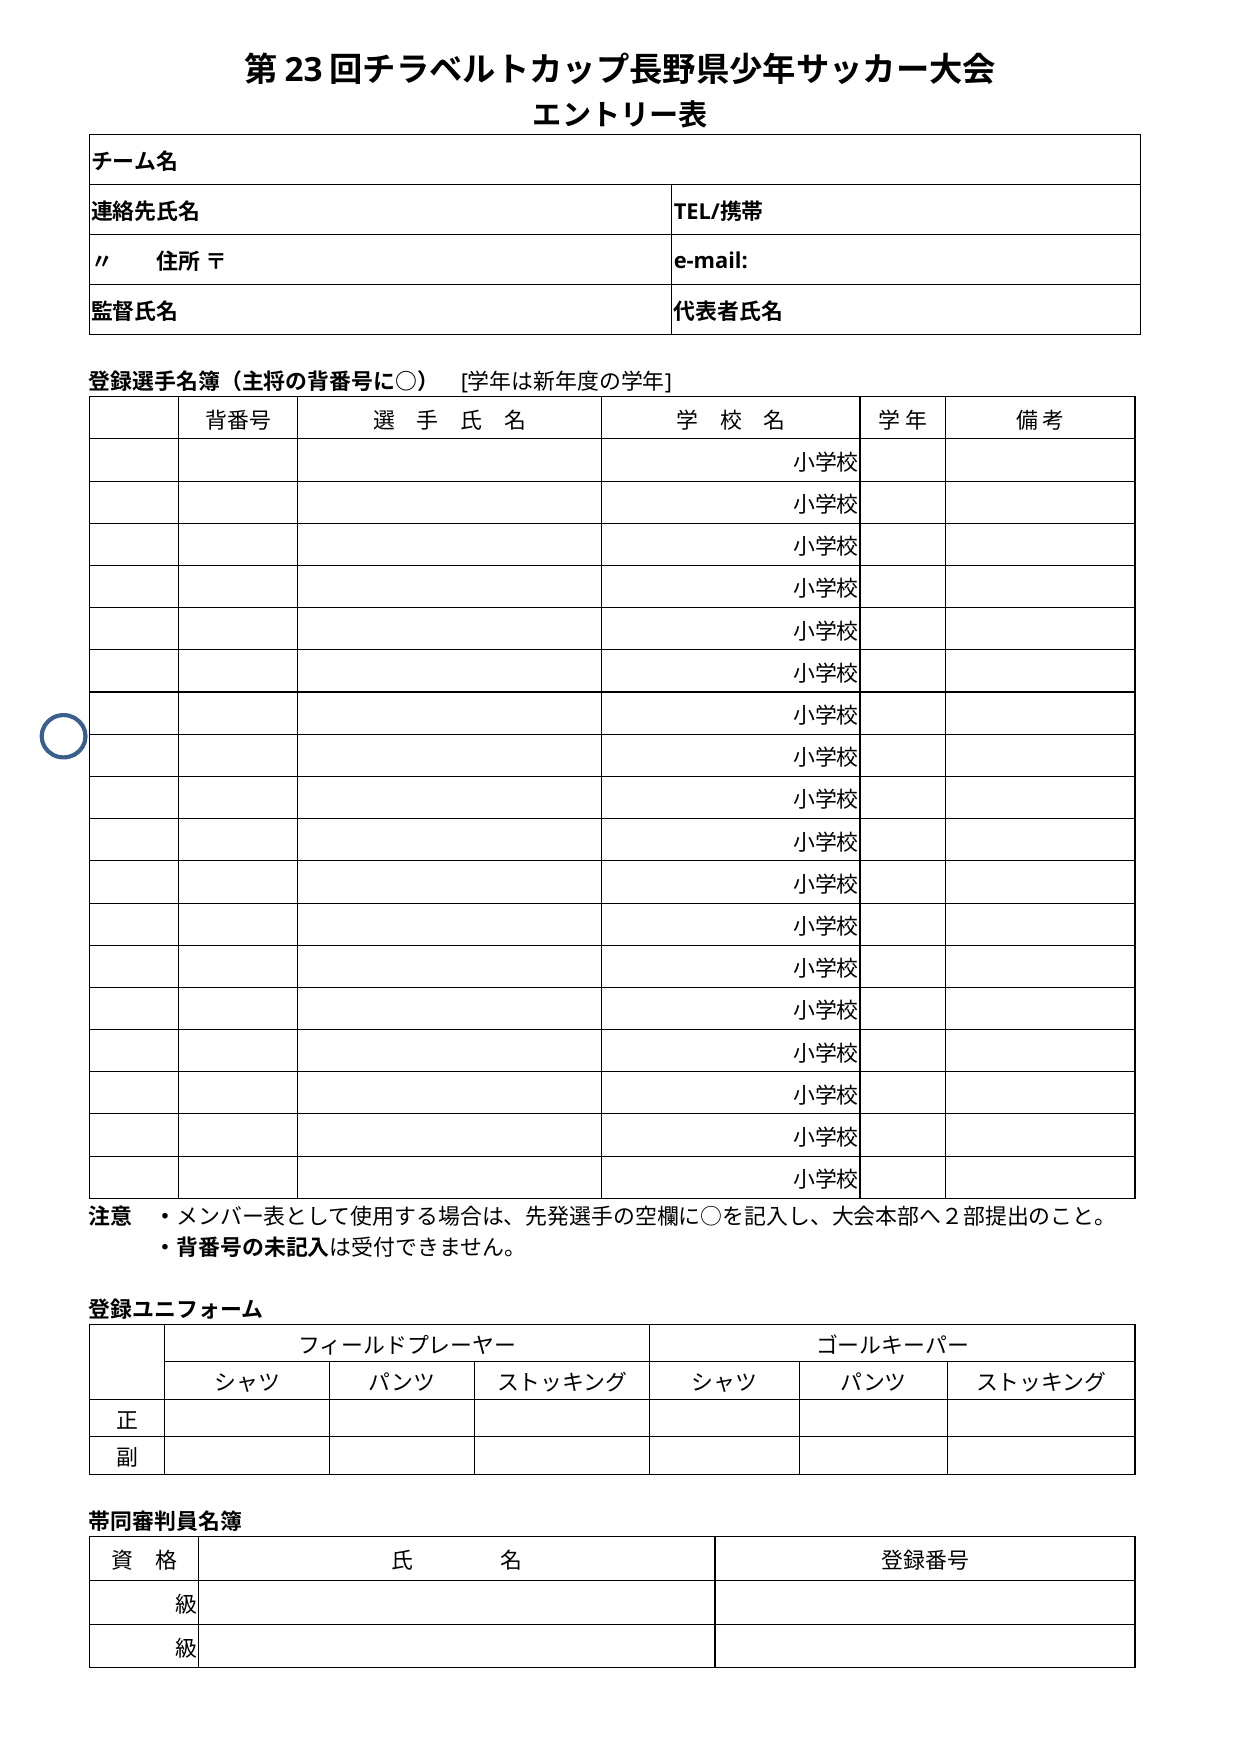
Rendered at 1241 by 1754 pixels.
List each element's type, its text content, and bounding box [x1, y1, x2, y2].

table_cell [946, 1114, 1134, 1156]
table_cell 連絡先氏名 [90, 185, 671, 233]
table_cell [650, 1400, 799, 1436]
table_cell [298, 819, 601, 860]
table_cell [861, 439, 945, 481]
table_cell [179, 904, 297, 944]
table_cell [90, 1114, 178, 1156]
table_cell [165, 1437, 329, 1473]
table_cell シャツ [165, 1362, 329, 1398]
text エントリー表 [89, 91, 1152, 133]
table_cell [861, 693, 945, 734]
table_cell 小学校 [602, 482, 859, 523]
table_cell [861, 904, 945, 944]
table_cell [946, 1030, 1134, 1071]
table_cell [179, 861, 297, 902]
table_cell [179, 735, 297, 776]
table_header 氏 名 [199, 1537, 714, 1580]
table_cell 小学校 [602, 524, 859, 565]
table_header 背番号 [179, 397, 297, 438]
table_cell 小学校 [602, 1072, 859, 1113]
table_cell 小学校 [602, 1114, 859, 1156]
table_cell 小学校 [602, 1157, 859, 1198]
table_cell [946, 566, 1134, 607]
table_cell [199, 1581, 714, 1623]
table_cell [298, 1030, 601, 1071]
text 帯同審判員名簿 [89, 1504, 1152, 1536]
table_cell [298, 861, 601, 902]
table_cell [298, 1072, 601, 1113]
table_cell [946, 1072, 1134, 1113]
table_cell パンツ [330, 1362, 474, 1398]
table_header 学 年 [861, 397, 945, 438]
table_cell [90, 482, 178, 523]
table_header ゴールキーパー [650, 1325, 1134, 1361]
table_cell [716, 1581, 1134, 1623]
table_cell 副 [90, 1437, 164, 1473]
table_cell [90, 777, 178, 818]
table_cell [298, 608, 601, 649]
table_header 資 格 [90, 1537, 198, 1580]
table_cell [330, 1437, 474, 1473]
table_cell [946, 650, 1134, 691]
table_cell [946, 524, 1134, 565]
table_cell [199, 1625, 714, 1667]
table_cell [861, 735, 945, 776]
text ・背番号の未記入は受付できません。 [89, 1230, 1152, 1262]
table_cell [179, 777, 297, 818]
table_cell [800, 1437, 947, 1473]
table_cell [861, 482, 945, 523]
table_cell [298, 1157, 601, 1198]
table_header フィールドプレーヤー [165, 1325, 649, 1361]
table_header 備 考 [946, 397, 1134, 438]
table_cell 小学校 [602, 819, 859, 860]
table_header チーム名 [90, 135, 1140, 183]
table_cell [946, 1157, 1134, 1198]
table_cell 小学校 [602, 861, 859, 902]
table_cell 小学校 [602, 1030, 859, 1071]
table_cell [946, 693, 1134, 734]
table_cell [861, 566, 945, 607]
table_cell 小学校 [602, 735, 859, 776]
table_cell ストッキング [475, 1362, 649, 1398]
table_cell [90, 693, 178, 734]
table_cell [298, 777, 601, 818]
table_header 選 手 氏 名 [298, 397, 601, 438]
text 登録ユニフォーム [89, 1292, 1152, 1323]
table_header [90, 397, 178, 438]
table_cell [179, 608, 297, 649]
table_cell e-mail: [672, 235, 1140, 283]
table_cell [948, 1400, 1134, 1436]
table_cell 〃 住所 〒 [90, 235, 671, 283]
table_cell 級 [90, 1581, 198, 1623]
table_cell [179, 482, 297, 523]
table_cell [90, 1157, 178, 1198]
table_cell [861, 1030, 945, 1071]
table_cell [90, 1072, 178, 1113]
table_cell [90, 524, 178, 565]
table_cell [298, 1114, 601, 1156]
table_cell [861, 608, 945, 649]
table_cell [861, 1072, 945, 1113]
table_cell 小学校 [602, 904, 859, 944]
table_header 学 校 名 [602, 397, 859, 438]
table_cell [90, 566, 178, 607]
table_cell [90, 608, 178, 649]
table_cell [946, 946, 1134, 987]
table_cell [179, 988, 297, 1029]
table_cell 正 [90, 1400, 164, 1436]
table_cell [90, 904, 178, 944]
table_cell [946, 608, 1134, 649]
table_cell 小学校 [602, 693, 859, 734]
table_header 登録番号 [716, 1537, 1134, 1580]
table_cell [946, 735, 1134, 776]
table_cell [90, 650, 178, 691]
table_cell [179, 819, 297, 860]
table_cell [861, 988, 945, 1029]
table_cell 小学校 [602, 777, 859, 818]
table_cell 小学校 [602, 650, 859, 691]
table_cell [298, 524, 601, 565]
table_cell [298, 566, 601, 607]
table_cell [650, 1437, 799, 1473]
table_cell [298, 946, 601, 987]
table_cell [298, 482, 601, 523]
table_cell [946, 988, 1134, 1029]
table_cell [946, 482, 1134, 523]
table_cell [298, 735, 601, 776]
table_cell 代表者氏名 [672, 285, 1140, 333]
table_cell [946, 439, 1134, 481]
table_cell [861, 777, 945, 818]
table_cell 小学校 [602, 439, 859, 481]
table_cell [90, 819, 178, 860]
table_cell [179, 946, 297, 987]
table_header [90, 1325, 164, 1398]
table_cell 級 [90, 1625, 198, 1667]
table_cell [90, 439, 178, 481]
table_cell [179, 439, 297, 481]
table_cell [946, 819, 1134, 860]
table_cell [861, 650, 945, 691]
table_cell [861, 1114, 945, 1156]
table_cell [475, 1437, 649, 1473]
text 登録選手名簿（主将の背番号に○） [学年は新年度の学年] [89, 364, 1152, 396]
table_cell [90, 1030, 178, 1071]
table_cell 小学校 [602, 608, 859, 649]
table_cell 小学校 [602, 566, 859, 607]
table_cell [179, 693, 297, 734]
table_cell [861, 861, 945, 902]
table_cell [298, 439, 601, 481]
table_cell [298, 693, 601, 734]
table_cell [861, 1157, 945, 1198]
table_cell [946, 904, 1134, 944]
table_cell [90, 946, 178, 987]
table_cell [179, 524, 297, 565]
table_cell [179, 1072, 297, 1113]
table_cell [179, 1030, 297, 1071]
table_cell [179, 1114, 297, 1156]
table_cell [861, 819, 945, 860]
table_cell [946, 861, 1134, 902]
table_cell シャツ [650, 1362, 799, 1398]
table_cell [298, 650, 601, 691]
table_cell [475, 1400, 649, 1436]
table_cell [330, 1400, 474, 1436]
table_cell [298, 988, 601, 1029]
table_cell [179, 566, 297, 607]
text 注意 ・メンバー表として使用する場合は、先発選手の空欄に○を記入し、大会本部へ２部提出のこと。 [89, 1199, 1152, 1230]
table_cell [948, 1437, 1134, 1473]
table_cell [90, 735, 178, 776]
table_cell 小学校 [602, 946, 859, 987]
table_cell [179, 650, 297, 691]
table_cell [861, 946, 945, 987]
table_cell 小学校 [602, 988, 859, 1029]
table_cell パンツ [800, 1362, 947, 1398]
text 第23回チラベルトカップ長野県少年サッカー大会 [89, 43, 1152, 91]
table_cell [298, 904, 601, 944]
table_cell 監督氏名 [90, 285, 671, 333]
table_cell TEL/携帯 [672, 185, 1140, 233]
table_cell [861, 524, 945, 565]
table_cell [800, 1400, 947, 1436]
table_cell [716, 1625, 1134, 1667]
table_cell [946, 777, 1134, 818]
table_cell [90, 988, 178, 1029]
table_cell [179, 1157, 297, 1198]
table_cell [165, 1400, 329, 1436]
table_cell ストッキング [948, 1362, 1134, 1398]
table_cell [90, 861, 178, 902]
